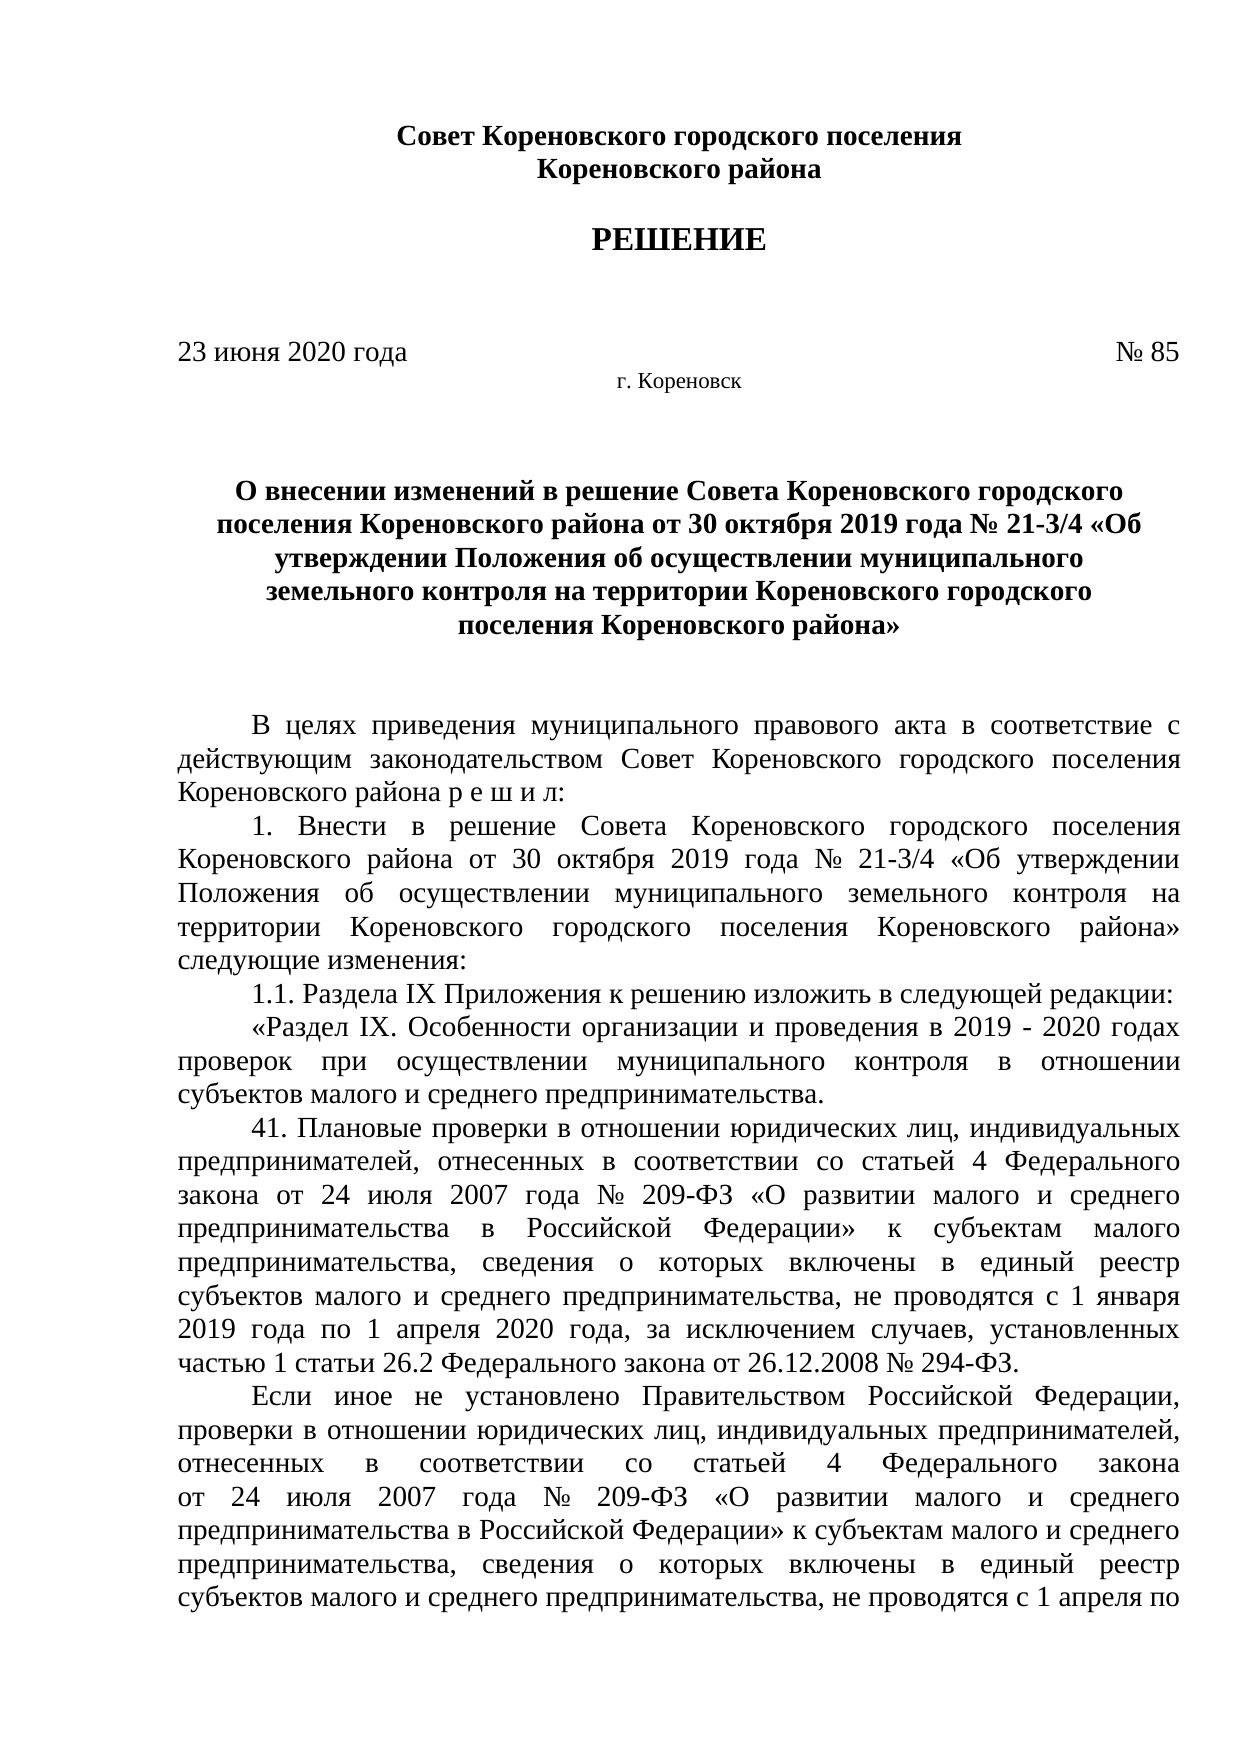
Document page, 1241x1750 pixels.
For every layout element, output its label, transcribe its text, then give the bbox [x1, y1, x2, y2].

text О внесении изменений в решение Совета Кореновского городского поселения Кореновского района от 30 октября 2019 года № 21-3/4 «Об утверждении Положения об осуществлении муниципального [177, 473, 1181, 573]
text Кореновского района [177, 152, 1181, 185]
text «Раздел IX. Особенности организации и проведения в 2019 - 2020 годах проверок при осуществлении муниципального контроля в отношении субъектов малого и среднего предпринимательства. [177, 1009, 1181, 1110]
text г. Кореновск [177, 367, 1181, 394]
text 1. Внести в решение Совета Кореновского городского поселения Кореновского района от 30 октября 2019 года № 21-3/4 «Об утверждении Положения об осуществлении муниципального земельного контроля на территории Кореновского городского поселения Кореновского района» следующие изменения: [177, 808, 1181, 976]
text 23 июня 2020 года № 85 [177, 334, 1181, 367]
text поселения Кореновского района» [177, 607, 1181, 640]
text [177, 1378, 1181, 1613]
text 1.1. Раздела IX Приложения к решению изложить в следующей редакции: [177, 976, 1181, 1009]
text земельного контроля на территории Кореновского городского [177, 573, 1181, 607]
text В целях приведения муниципального правового акта в соответствие с действующим законодательством Совет Кореновского городского поселения Кореновского района р е ш и л: [177, 707, 1181, 808]
text Совет Кореновского городского поселения [177, 118, 1181, 152]
text 41. Плановые проверки в отношении юридических лиц, индивидуальных предпринимателей, отнесенных в соответствии со статьей 4 Федерального закона от 24 июля 2007 года № 209-ФЗ «О развитии малого и среднего предпринимательства в Российской Федерации» к субъектам малого предпринимательства, сведения о которых включены в единый реестр субъектов малого и среднего предпринимательства, не проводятся с 1 января 2019 года по 1 апреля 2020 года, за исключением случаев, установленных частью 1 статьи 26.2 Федерального закона от 26.12.2008 № 294-ФЗ. [177, 1110, 1181, 1378]
text РЕШЕНИЕ [177, 219, 1181, 257]
